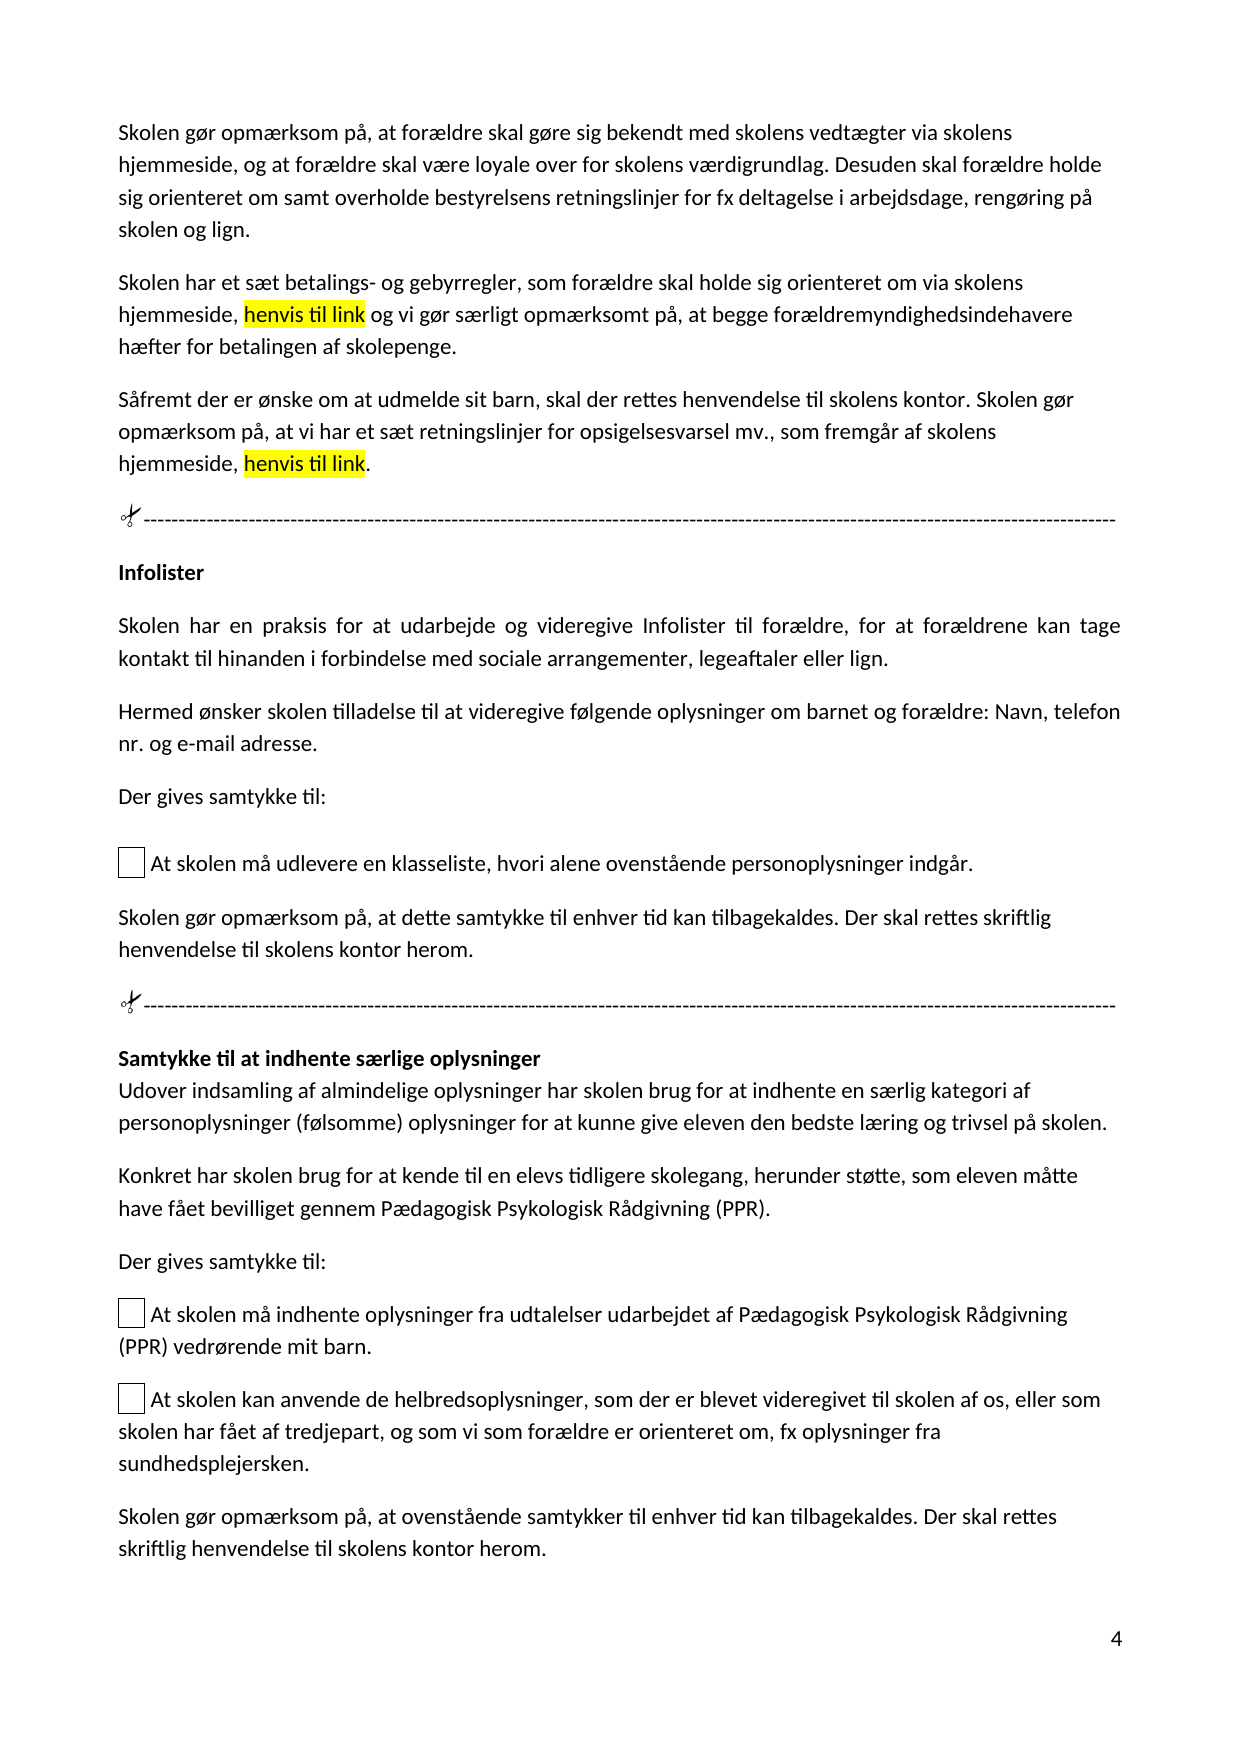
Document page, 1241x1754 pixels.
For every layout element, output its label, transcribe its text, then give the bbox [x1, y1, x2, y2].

text ------------------------------------------------------------------------------------------------------------------------------------------- [118, 988, 1122, 1019]
text At skolen kan anvende de helbredsoplysninger, som der er blevet videregivet til skolen af os, eller som skolen har fået af tredjepart, og som vi som forældre er orienteret om, fx oplysninger fra sundhedsplejersken. [118, 1385, 1122, 1477]
text Samtykke til at indhente særlige oplysninger Udover indsamling af almindelige oplysninger har skolen brug for at indhente en særlig kategori af personoplysninger (følsomme) oplysninger for at kunne give eleven den bedste læring og trivsel på skolen. [118, 1044, 1122, 1137]
text Infolister [118, 558, 1122, 587]
picture [118, 502, 144, 528]
text Der gives samtykke til: [118, 1247, 1122, 1275]
text Skolen gør opmærksom på, at forældre skal gøre sig bekendt med skolens vedtægter via skolens hjemmeside, og at forældre skal være loyale over for skolens værdigrundlag. Desuden skal forældre holde sig orienteret om samt overholde bestyrelsens retningslinjer for fx deltagelse i arbejdsdage, rengøring på skolen og lign. [118, 118, 1122, 243]
text Skolen gør opmærksom på, at dette samtykke til enhver tid kan tilbagekaldes. Der skal rettes skriftlig henvendelse til skolens kontor herom. [118, 903, 1122, 963]
text ------------------------------------------------------------------------------------------------------------------------------------------- [118, 503, 1122, 533]
text Der gives samtykke til: At skolen må udlevere en klasseliste, hvori alene ovenstående personoplysninger indgår. [118, 782, 1122, 878]
text Skolen gør opmærksom på, at ovenstående samtykker til enhver tid kan tilbagekaldes. Der skal rettes skriftlig henvendelse til skolens kontor herom. [118, 1502, 1122, 1563]
text Såfremt der er ønske om at udmelde sit barn, skal der rettes henvendelse til skolens kontor. Skolen gør opmærksom på, at vi har et sæt retningslinjer for opsigelsesvarsel mv., som fremgår af skolens hjemmeside, henvis til link. [118, 385, 1122, 478]
text Skolen har et sæt betalings- og gebyrregler, som forældre skal holde sig orienteret om via skolens hjemmeside, henvis til link og vi gør særligt opmærksomt på, at begge forældremyndighedsindehavere hæfter for betalingen af skolepenge. [118, 268, 1122, 360]
text Hermed ønsker skolen tilladelse til at videregive følgende oplysninger om barnet og forældre: Navn, telefon nr. og e-mail adresse. [118, 697, 1122, 757]
text At skolen må indhente oplysninger fra udtalelser udarbejdet af Pædagogisk Psykologisk Rådgivning (PPR) vedrørende mit barn. [118, 1300, 1122, 1360]
picture [118, 988, 144, 1014]
text Skolen har en praksis for at udarbejde og videregive Infolister til forældre, for at forældrene kan tage kontakt til hinanden i forbindelse med sociale arrangementer, legeaftaler eller lign. [118, 612, 1122, 672]
text Konkret har skolen brug for at kende til en elevs tidligere skolegang, herunder støtte, som eleven måtte have fået bevilliget gennem Pædagogisk Psykologisk Rådgivning (PPR). [118, 1162, 1122, 1222]
